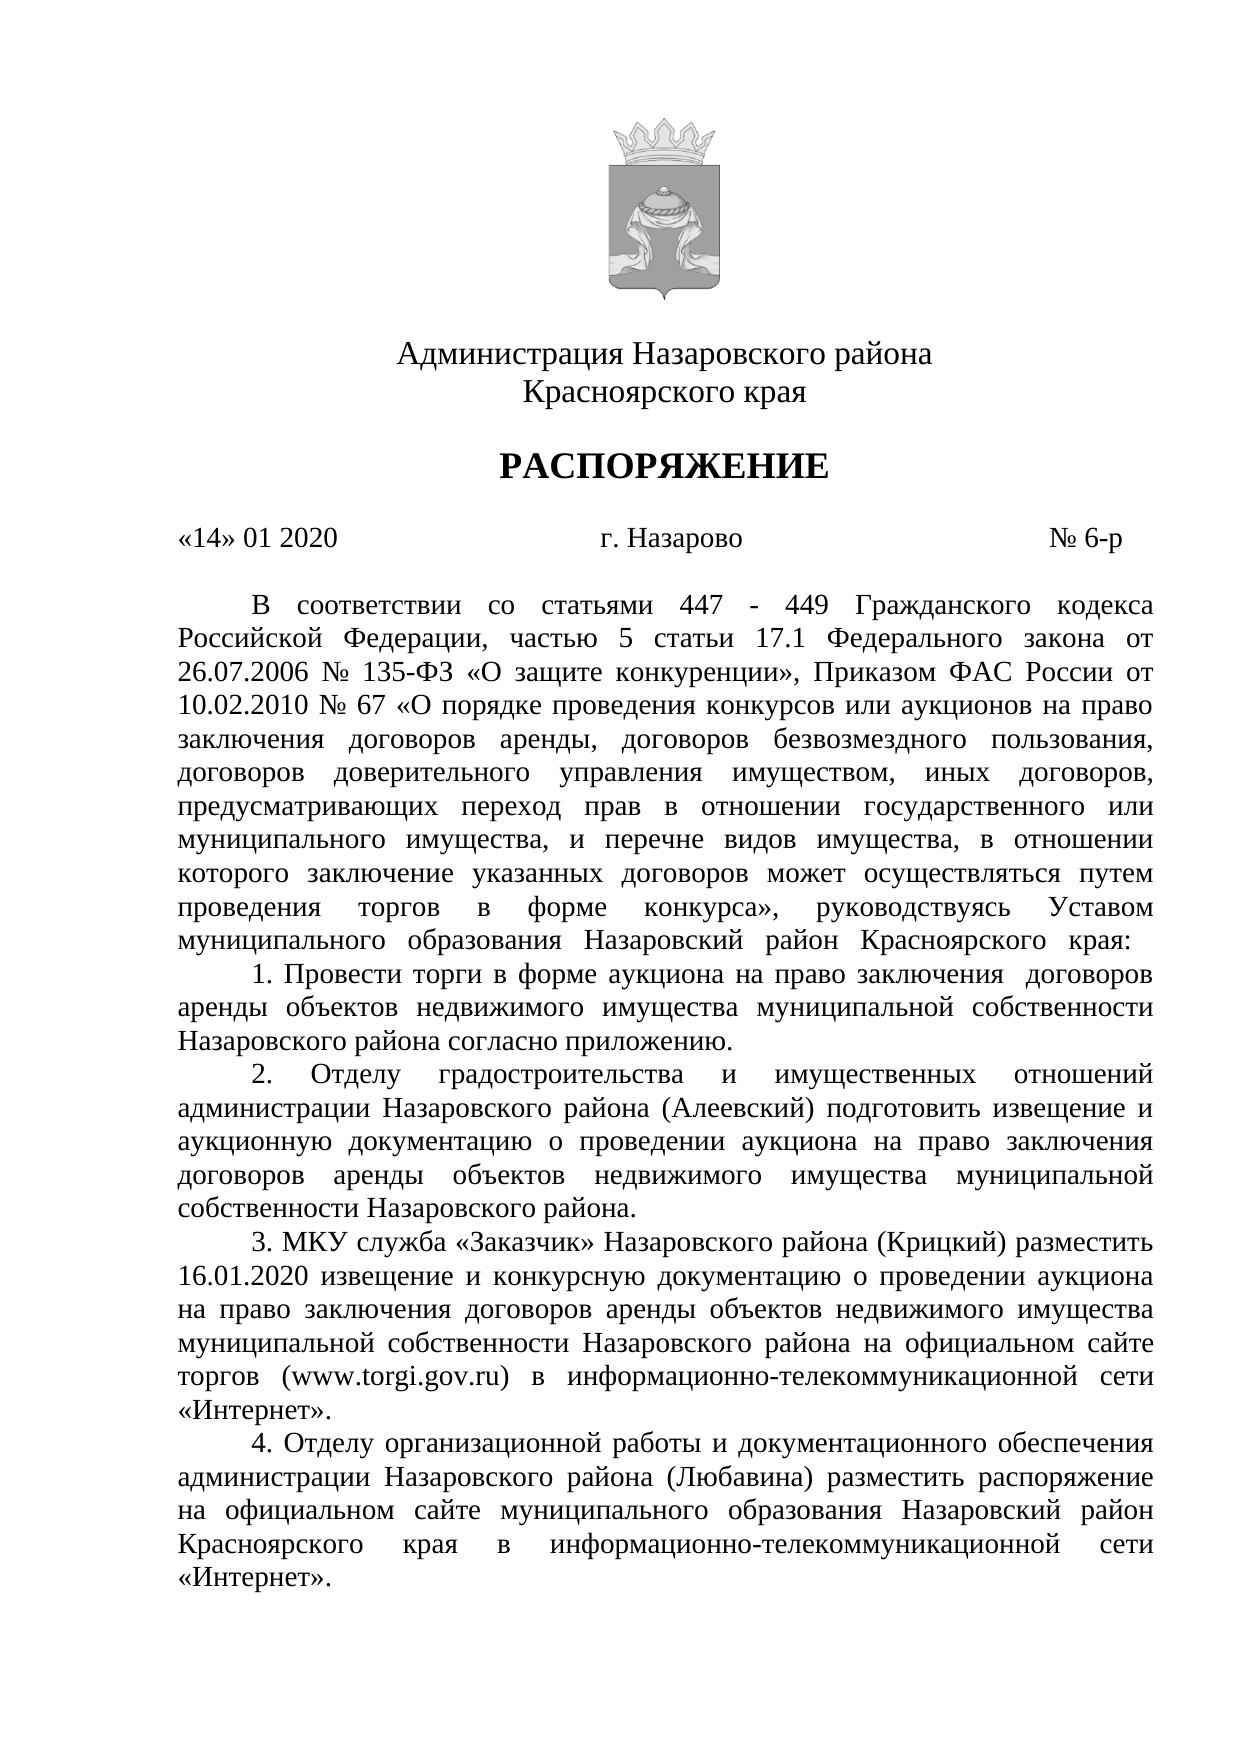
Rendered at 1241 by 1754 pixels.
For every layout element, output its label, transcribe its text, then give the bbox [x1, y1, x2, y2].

picture [608, 118, 720, 300]
text В соответствии со статьями 447 - 449 Гражданского кодекса Российской Федерации, частью 5 статьи 17.1 Федерального закона от 26.07.2006 № 135-ФЗ «О защите конкуренции», Приказом ФАС России от 10.02.2010 № 67 «О порядке проведения конкурсов или аукционов на право заключения договоров аренды, договоров безвозмездного пользования, договоров доверительного управления имуществом, иных договоров, предусматривающих переход прав в отношении государственного или муниципального имущества, и перечне видов имущества, в отношении которого заключение указанных договоров может осуществляться путем проведения торгов в форме конкурса», руководствуясь Уставом муниципального образования Назаровский район Красноярского края: 1. Провести торги в форме аукциона на право заключения договоров аренды объектов недвижимого имущества муниципальной собственности Назаровского района согласно приложению. [177, 587, 1154, 1056]
subtitle Красноярского края [177, 371, 1152, 409]
subtitle Администрация Назаровского района [177, 333, 1152, 371]
text «14» 01 2020 г. Назарово № 6-р [177, 520, 1152, 553]
subtitle РАСПОРЯЖЕНИЕ [177, 443, 1152, 486]
text 2. Отделу градостроительства и имущественных отношений администрации Назаровского района (Алеевский) подготовить извещение и аукционную документацию о проведении аукциона на право заключения договоров аренды объектов недвижимого имущества муниципальной собственности Назаровского района. [177, 1056, 1154, 1224]
text 3. МКУ служба «Заказчик» Назаровского района (Крицкий) разместить 16.01.2020 извещение и конкурсную документацию о проведении аукциона на право заключения договоров аренды объектов недвижимого имущества муниципальной собственности Назаровского района на официальном сайте торгов (www.torgi.gov.ru) в информационно-телекоммуникационной сети «Интернет». [177, 1224, 1154, 1425]
text 4. Отделу организационной работы и документационного обеспечения администрации Назаровского района (Любавина) разместить распоряжение на официальном сайте муниципального образования Назаровский район Красноярского края в информационно-телекоммуникационной сети «Интернет». [177, 1425, 1154, 1593]
